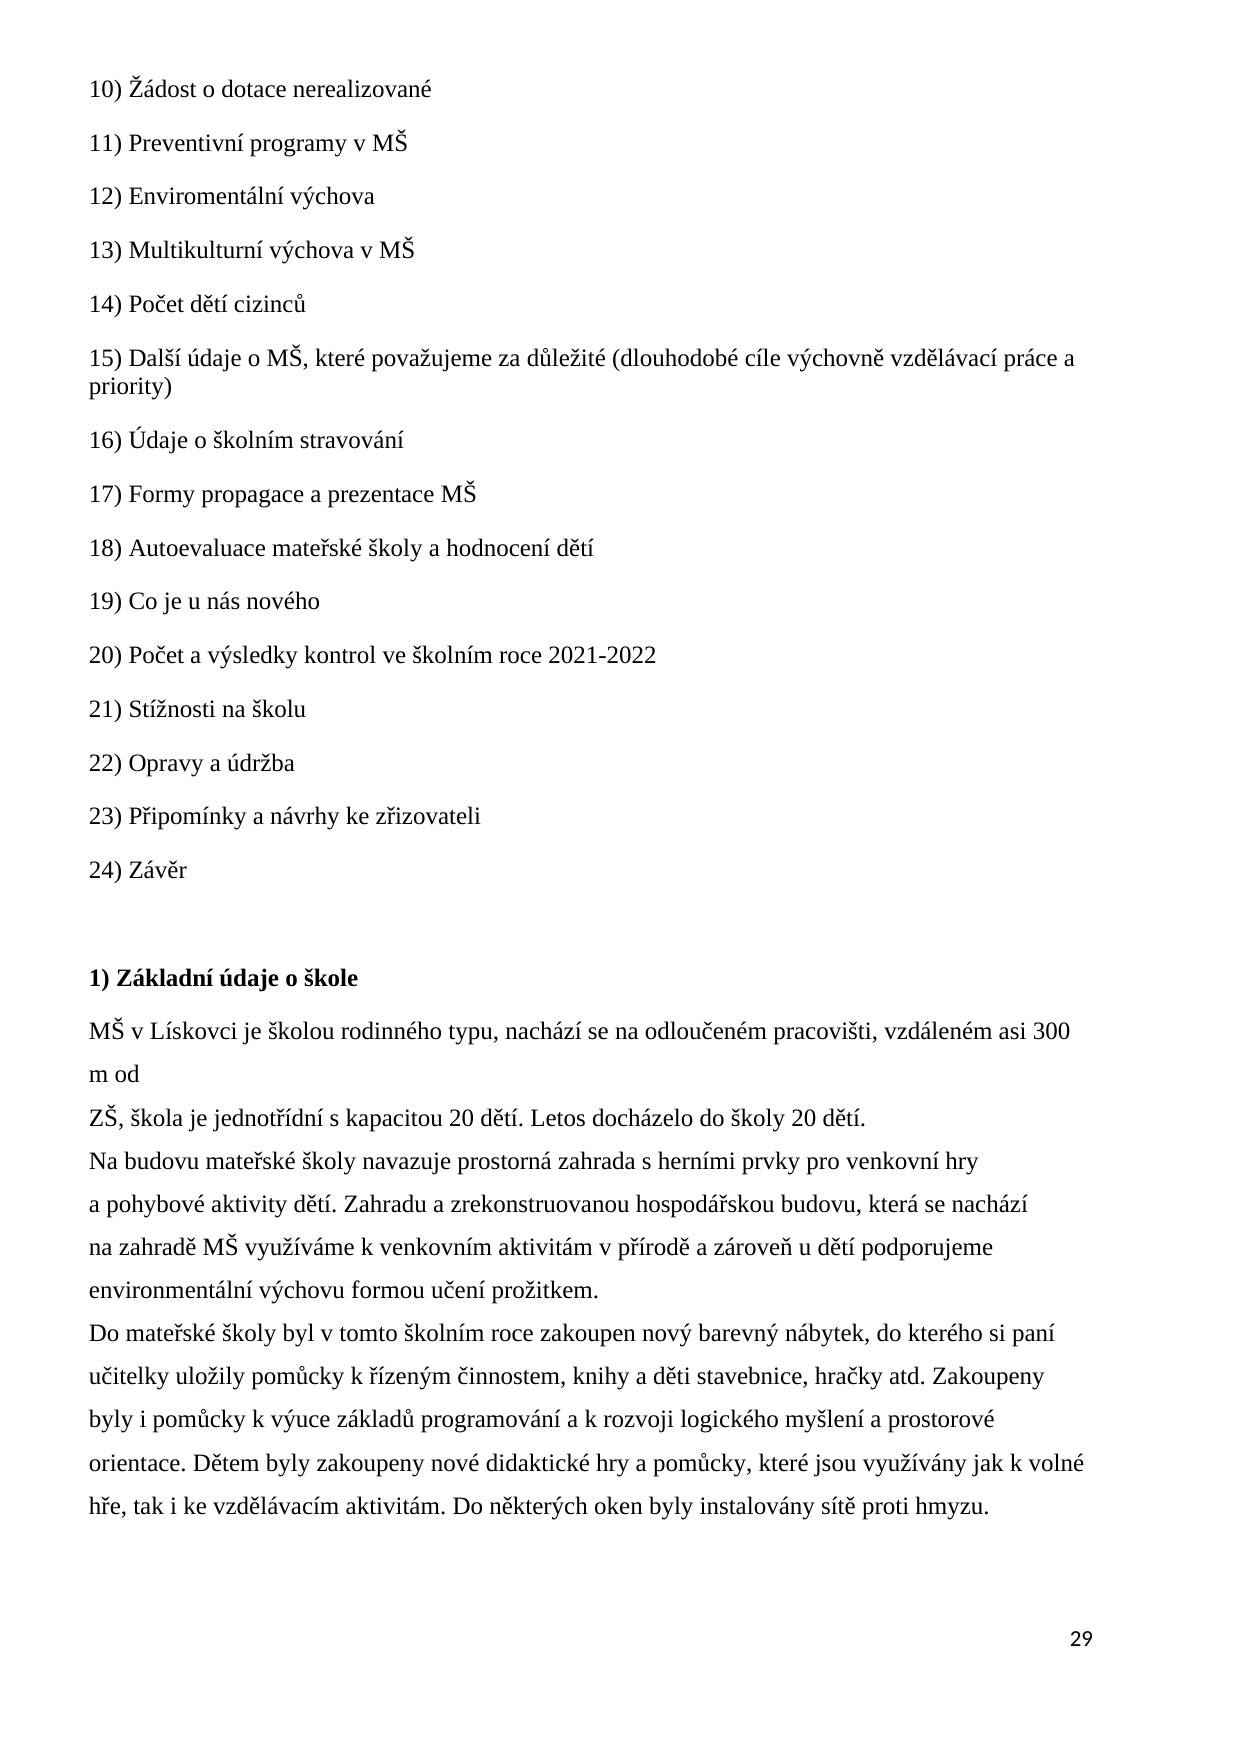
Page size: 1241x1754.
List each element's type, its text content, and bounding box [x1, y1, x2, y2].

text 16) Údaje o školním stravování [89, 425, 1093, 454]
text ZŠ, škola je jednotřídní s kapacitou 20 dětí. Letos docházelo do školy 20 dětí. [89, 1103, 1093, 1131]
text 20) Počet a výsledky kontrol ve školním roce 2021-2022 [89, 640, 1093, 669]
text 13) Multikulturní výchova v MŠ [89, 235, 1093, 264]
text Do mateřské školy byl v tomto školním roce zakoupen nový barevný nábytek, do kterého si paní učitelky uložily pomůcky k řízeným činnostem, knihy a děti stavebnice, hračky atd. Zakoupeny byly i pomůcky k výuce základů programování a k rozvoji logického myšlení a prostorové orientace. Dětem byly zakoupeny nové didaktické hry a pomůcky, které jsou využívány jak k volné hře, tak i ke vzdělávacím aktivitám. Do některých oken byly instalovány sítě proti hmyzu. [89, 1318, 1093, 1519]
text na zahradě MŠ využíváme k venkovním aktivitám v přírodě a zároveň u dětí podporujeme environmentální výchovu formou učení prožitkem. [89, 1232, 1093, 1304]
text 24) Závěr [89, 855, 1093, 884]
text 15) Další údaje o MŠ, které považujeme za důležité (dlouhodobé cíle výchovně vzdělávací práce a priority) [89, 343, 1093, 400]
text 19) Co je u nás nového [89, 586, 1093, 615]
text Na budovu mateřské školy navazuje prostorná zahrada s herními prvky pro venkovní hry [89, 1146, 1093, 1174]
text 14) Počet dětí cizinců [89, 289, 1093, 318]
text 18) Autoevaluace mateřské školy a hodnocení dětí [89, 533, 1093, 561]
text 21) Stížnosti na školu [89, 694, 1093, 723]
text 12) Enviromentální výchova [89, 181, 1093, 210]
text MŠ v Lískovci je školou rodinného typu, nachází se na odloučeném pracovišti, vzdáleném asi 300 m od [89, 1016, 1093, 1088]
text 10) Žádost o dotace nerealizované [89, 74, 1093, 103]
text a pohybové aktivity dětí. Zahradu a zrekonstruovanou hospodářskou budovu, která se nachází [89, 1189, 1093, 1218]
text 22) Opravy a údržba [89, 748, 1093, 776]
text 17) Formy propagace a prezentace MŠ [89, 479, 1093, 508]
text 1) Základní údaje o škole [89, 963, 1093, 991]
text 23) Připomínky a návrhy ke zřizovateli [89, 801, 1093, 830]
text 11) Preventivní programy v MŠ [89, 128, 1093, 156]
